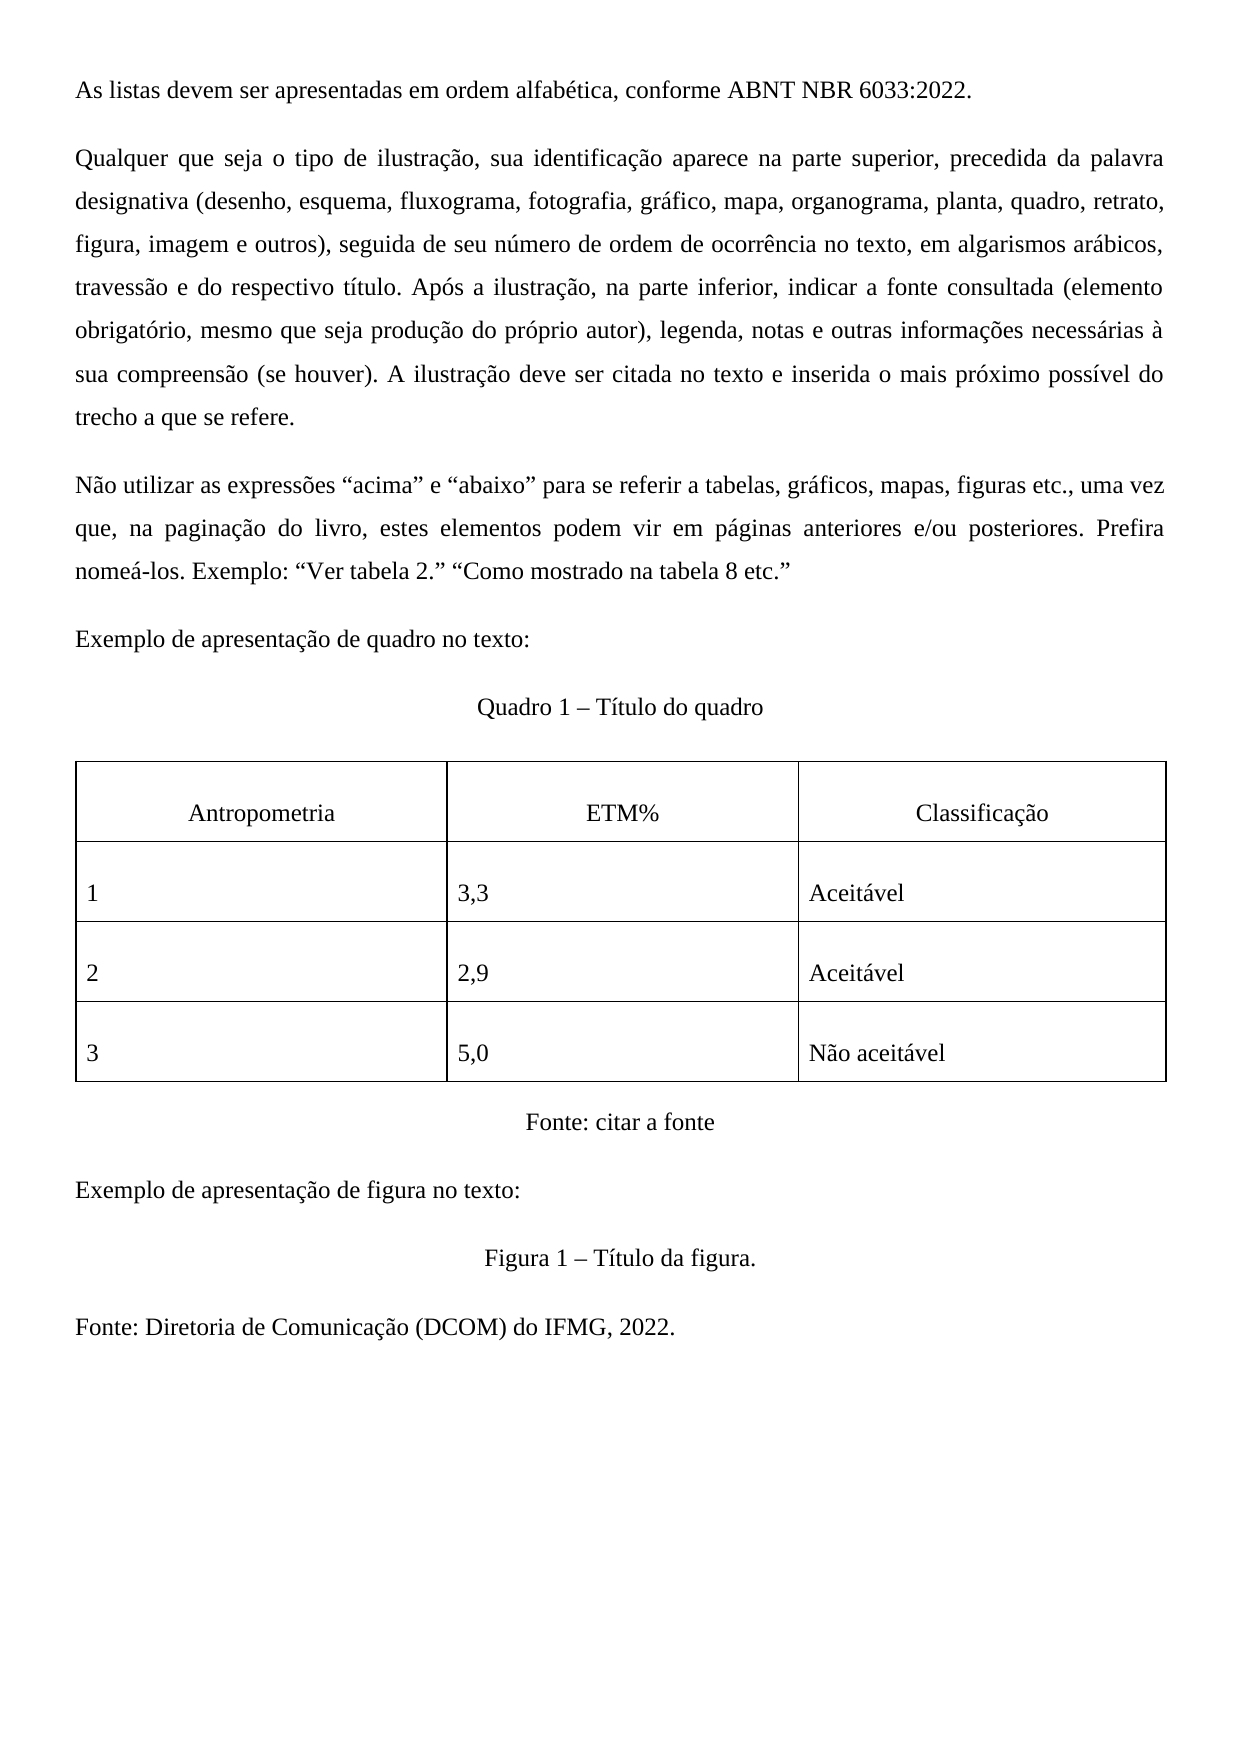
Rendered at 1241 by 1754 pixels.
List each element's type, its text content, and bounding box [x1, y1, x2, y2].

text Exemplo de apresentação de quadro no texto: [75, 624, 1165, 653]
table_cell 5,0 [448, 1002, 798, 1081]
table_cell Aceitável [799, 922, 1165, 1001]
table_cell 3,3 [448, 842, 798, 921]
text Fonte: Diretoria de Comunicação (DCOM) do IFMG, 2022. [75, 1312, 1165, 1340]
table_cell 2,9 [448, 922, 798, 1001]
table_cell Aceitável [799, 842, 1165, 921]
text Quadro 1 – Título do quadro [75, 692, 1165, 721]
table_header ETM% [448, 762, 798, 841]
text Qualquer que seja o tipo de ilustração, sua identificação aparece na parte superior, precedida da palavra designativa (desenho, esquema, fluxograma, fotografia, gráfico, mapa, organograma, planta, quadro, retrato, figura, imagem e outros), seguida de seu número de ordem de ocorrência no texto, em algarismos arábicos, travessão e do respectivo título. Após a ilustração, na parte inferior, indicar a fonte consultada (elemento obrigatório, mesmo que seja produção do próprio autor), legenda, notas e outras informações necessárias à sua compreensão (se houver). A ilustração deve ser citada no texto e inserida o mais próximo possível do trecho a que se refere. [75, 143, 1165, 431]
text Figura 1 – Título da figura. [75, 1243, 1165, 1272]
text Não utilizar as expressões “acima” e “abaixo” para se referir a tabelas, gráficos, mapas, figuras etc., uma vez que, na paginação do livro, estes elementos podem vir em páginas anteriores e/ou posteriores. Prefira nomeá-los. Exemplo: “Ver tabela 2.” “Como mostrado na tabela 8 etc.” [75, 470, 1165, 585]
text Exemplo de apresentação de figura no texto: [75, 1175, 1165, 1204]
text As listas devem ser apresentadas em ordem alfabética, conforme ABNT NBR 6033:2022. [75, 75, 1165, 104]
table_cell 3 [77, 1002, 446, 1081]
table_header Classificação [799, 762, 1165, 841]
table_cell 2 [77, 922, 446, 1001]
text Fonte: citar a fonte [75, 1107, 1165, 1136]
table_header Antropometria [77, 762, 446, 841]
table_cell 1 [77, 842, 446, 921]
table_cell Não aceitável [799, 1002, 1165, 1081]
